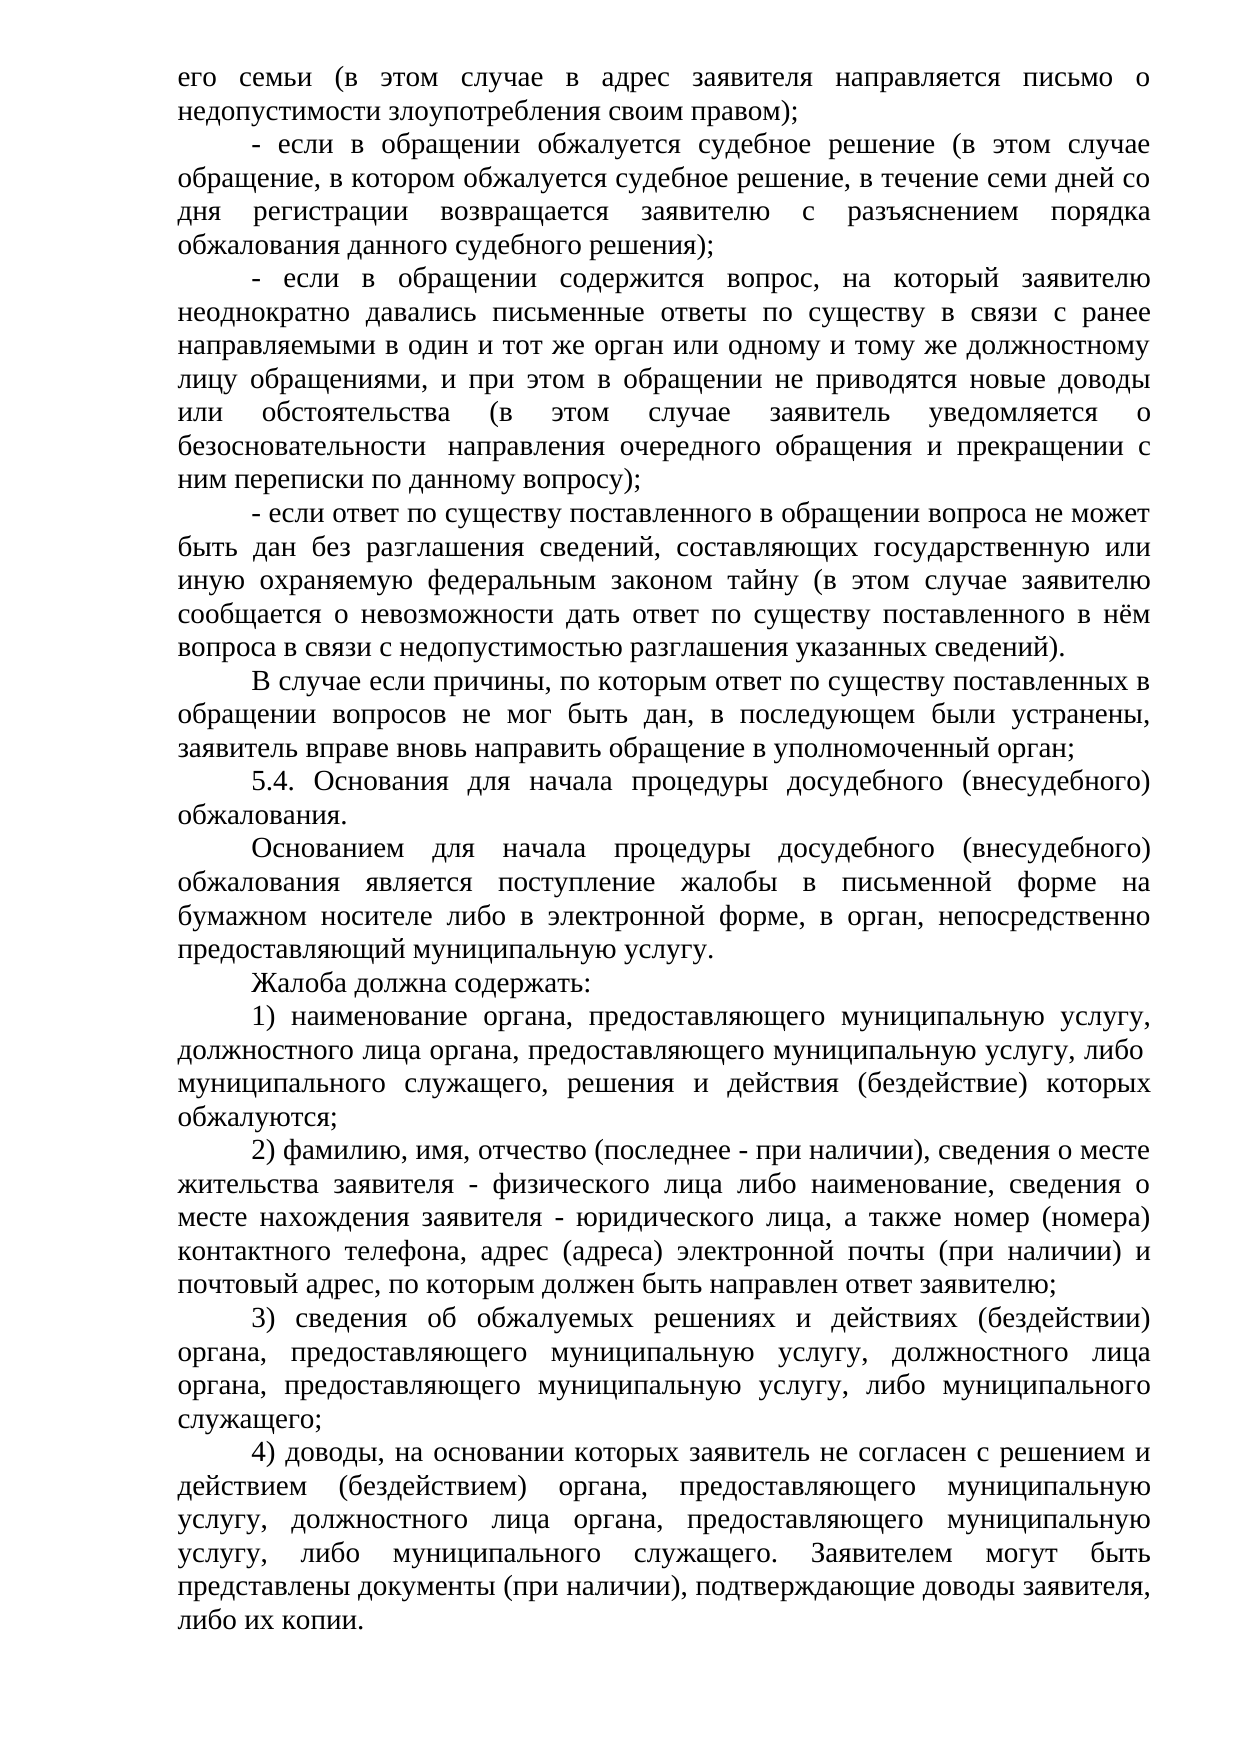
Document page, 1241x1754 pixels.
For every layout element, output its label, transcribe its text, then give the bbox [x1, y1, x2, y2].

text - если в обращении обжалуется судебное решение (в этом случае обращение, в котором обжалуется судебное решение, в течение семи дней со дня регистрации возвращается заявителю с разъяснением порядка обжалования данного судебного решения); [177, 126, 1152, 260]
text 5.4. Основания для начала процедуры досудебного (внесудебного) обжалования. [177, 763, 1152, 831]
text В случае если причины, по которым ответ по существу поставленных в обращении вопросов не мог быть дан, в последующем были устранены, заявитель вправе вновь направить обращение в уполномоченный орган; [177, 663, 1152, 763]
text Жалоба должна содержать: [177, 965, 1152, 998]
text 4) доводы, на основании которых заявитель не согласен с решением и действием (бездействием) органа, предоставляющего муниципальную услугу, должностного лица органа, предоставляющего муниципальную услугу, либо муниципального служащего. Заявителем могут быть представлены документы (при наличии), подтверждающие доводы заявителя, либо их копии. [177, 1434, 1152, 1636]
text 2) фамилию, имя, отчество (последнее - при наличии), сведения о месте жительства заявителя - физического лица либо наименование, сведения о месте нахождения заявителя - юридического лица, а также номер (номера) контактного телефона, адрес (адреса) электронной почты (при наличии) и почтовый адрес, по которым должен быть направлен ответ заявителю; [177, 1132, 1152, 1300]
text - если в обращении содержится вопрос, на который заявителю неоднократно давались письменные ответы по существу в связи с ранее направляемыми в один и тот же орган или одному и тому же должностному лицу обращениями, и при этом в обращении не приводятся новые доводы или обстоятельства (в этом случае заявитель уведомляется о безосновательности направления очередного обращения и прекращении с ним переписки по данному вопросу); [177, 260, 1152, 495]
text 1) наименование органа, предоставляющего муниципальную услугу, должностного лица органа, предоставляющего муниципальную услугу, либо муниципального служащего, решения и действия (бездействие) которых обжалуются; [177, 998, 1152, 1132]
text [177, 59, 1152, 126]
text 3) сведения об обжалуемых решениях и действиях (бездействии) органа, предоставляющего муниципальную услугу, должностного лица органа, предоставляющего муниципальную услугу, либо муниципального служащего; [177, 1300, 1152, 1434]
text - если ответ по существу поставленного в обращении вопроса не может быть дан без разглашения сведений, составляющих государственную или иную охраняемую федеральным законом тайну (в этом случае заявителю сообщается о невозможности дать ответ по существу поставленного в нём вопроса в связи с недопустимостью разглашения указанных сведений). [177, 495, 1152, 663]
text Основанием для начала процедуры досудебного (внесудебного) обжалования является поступление жалобы в письменной форме на бумажном носителе либо в электронной форме, в орган, непосредственно предоставляющий муниципальную услугу. [177, 831, 1152, 965]
